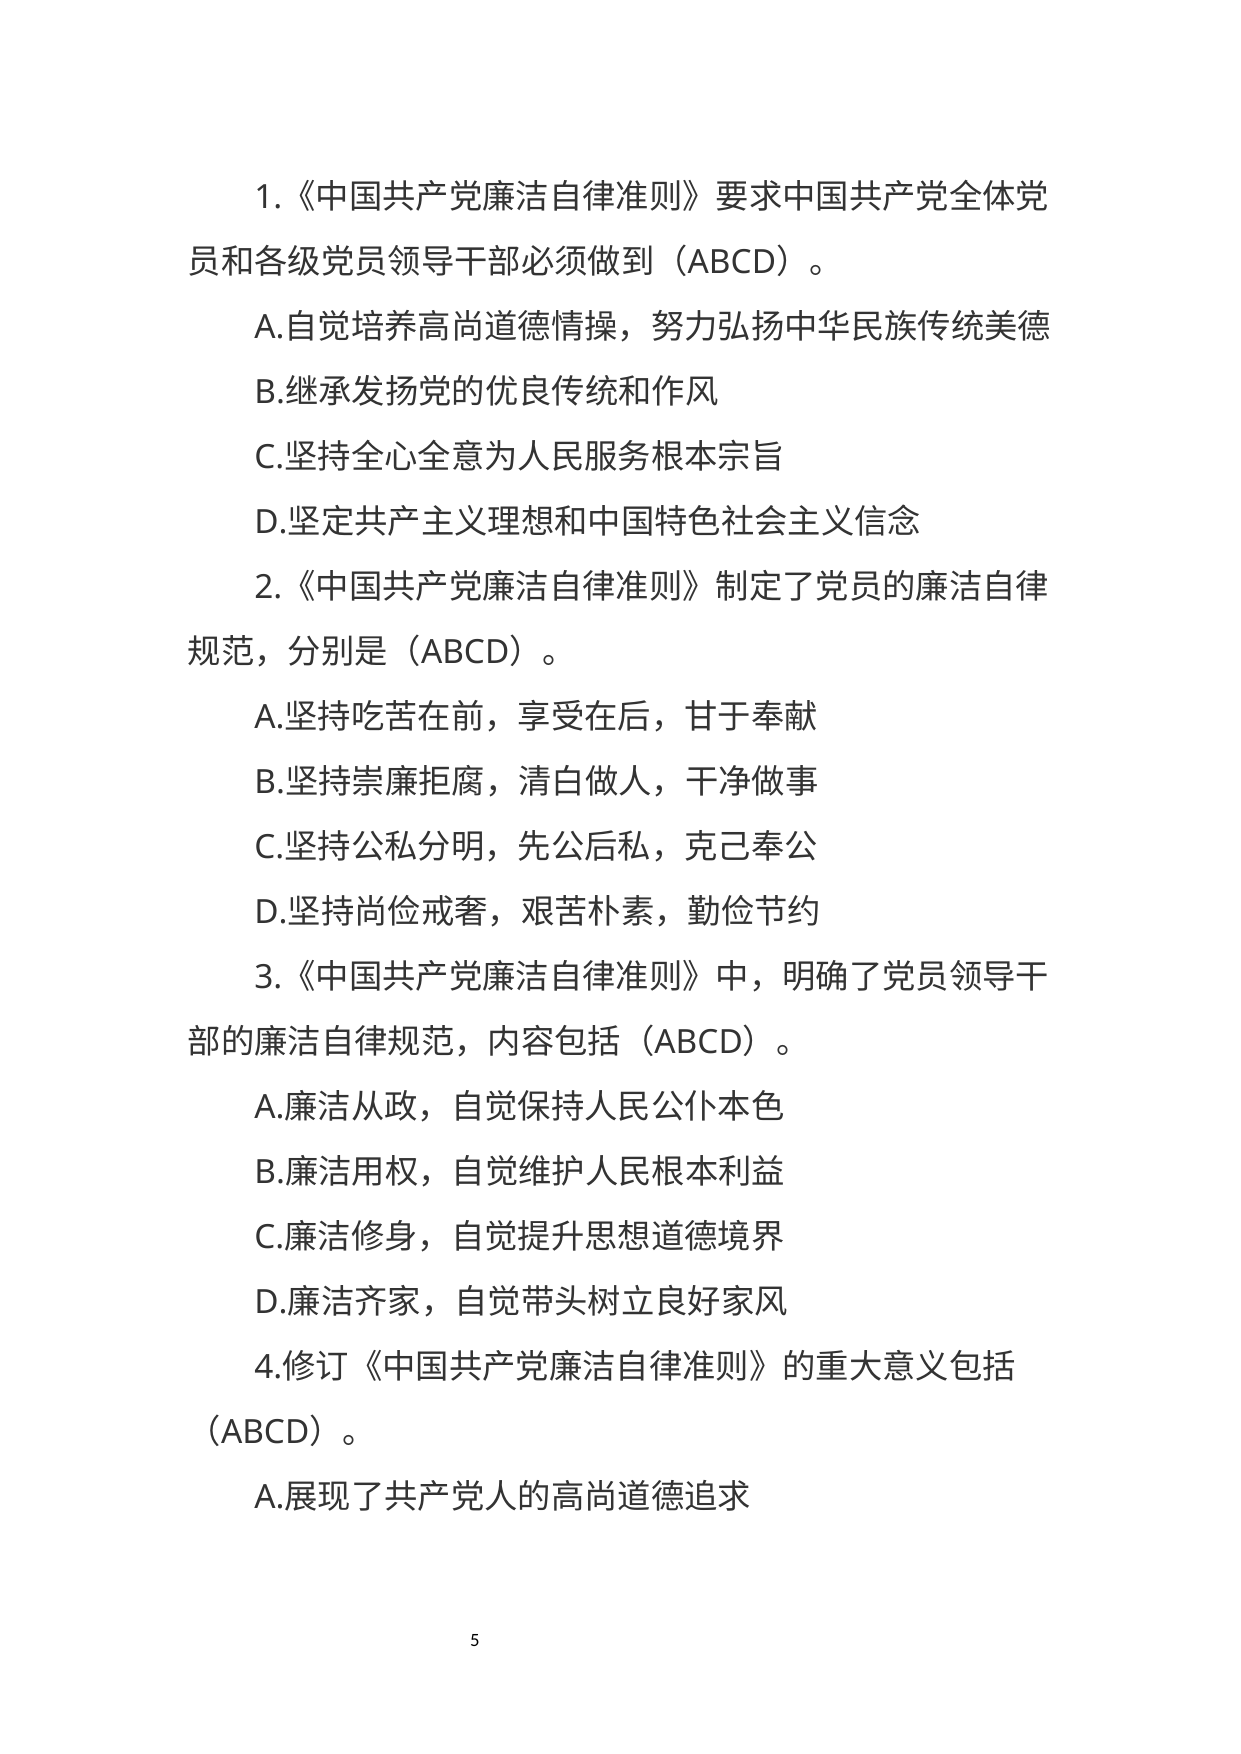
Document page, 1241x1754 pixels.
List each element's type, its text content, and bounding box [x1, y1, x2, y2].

text B.廉洁用权，自觉维护人民根本利益 [187, 1137, 1053, 1202]
text C.坚持全心全意为人民服务根本宗旨 [187, 422, 1053, 487]
text D.廉洁齐家，自觉带头树立良好家风 [187, 1267, 1053, 1332]
text 2.《中国共产党廉洁自律准则》制定了党员的廉洁自律规范，分别是（ABCD）。 [187, 552, 1053, 682]
text 3.《中国共产党廉洁自律准则》中，明确了党员领导干部的廉洁自律规范，内容包括（ABCD）。 [187, 942, 1053, 1072]
text C.廉洁修身，自觉提升思想道德境界 [187, 1202, 1053, 1267]
text A.廉洁从政，自觉保持人民公仆本色 [187, 1072, 1053, 1137]
text B.坚持崇廉拒腐，清白做人，干净做事 [187, 747, 1053, 812]
text A.展现了共产党人的高尚道德追求 [187, 1462, 1053, 1527]
text 1.《中国共产党廉洁自律准则》要求中国共产党全体党员和各级党员领导干部必须做到（ABCD）。 [187, 162, 1053, 292]
text B.继承发扬党的优良传统和作风 [187, 357, 1053, 422]
text A.坚持吃苦在前，享受在后，甘于奉献 [187, 682, 1053, 747]
text C.坚持公私分明，先公后私，克己奉公 [187, 812, 1053, 877]
text D.坚定共产主义理想和中国特色社会主义信念 [187, 487, 1053, 552]
text A.自觉培养高尚道德情操，努力弘扬中华民族传统美德 [187, 292, 1053, 357]
text D.坚持尚俭戒奢，艰苦朴素，勤俭节约 [187, 877, 1053, 942]
text 4.修订《中国共产党廉洁自律准则》的重大意义包括（ABCD）。 [187, 1332, 1053, 1462]
